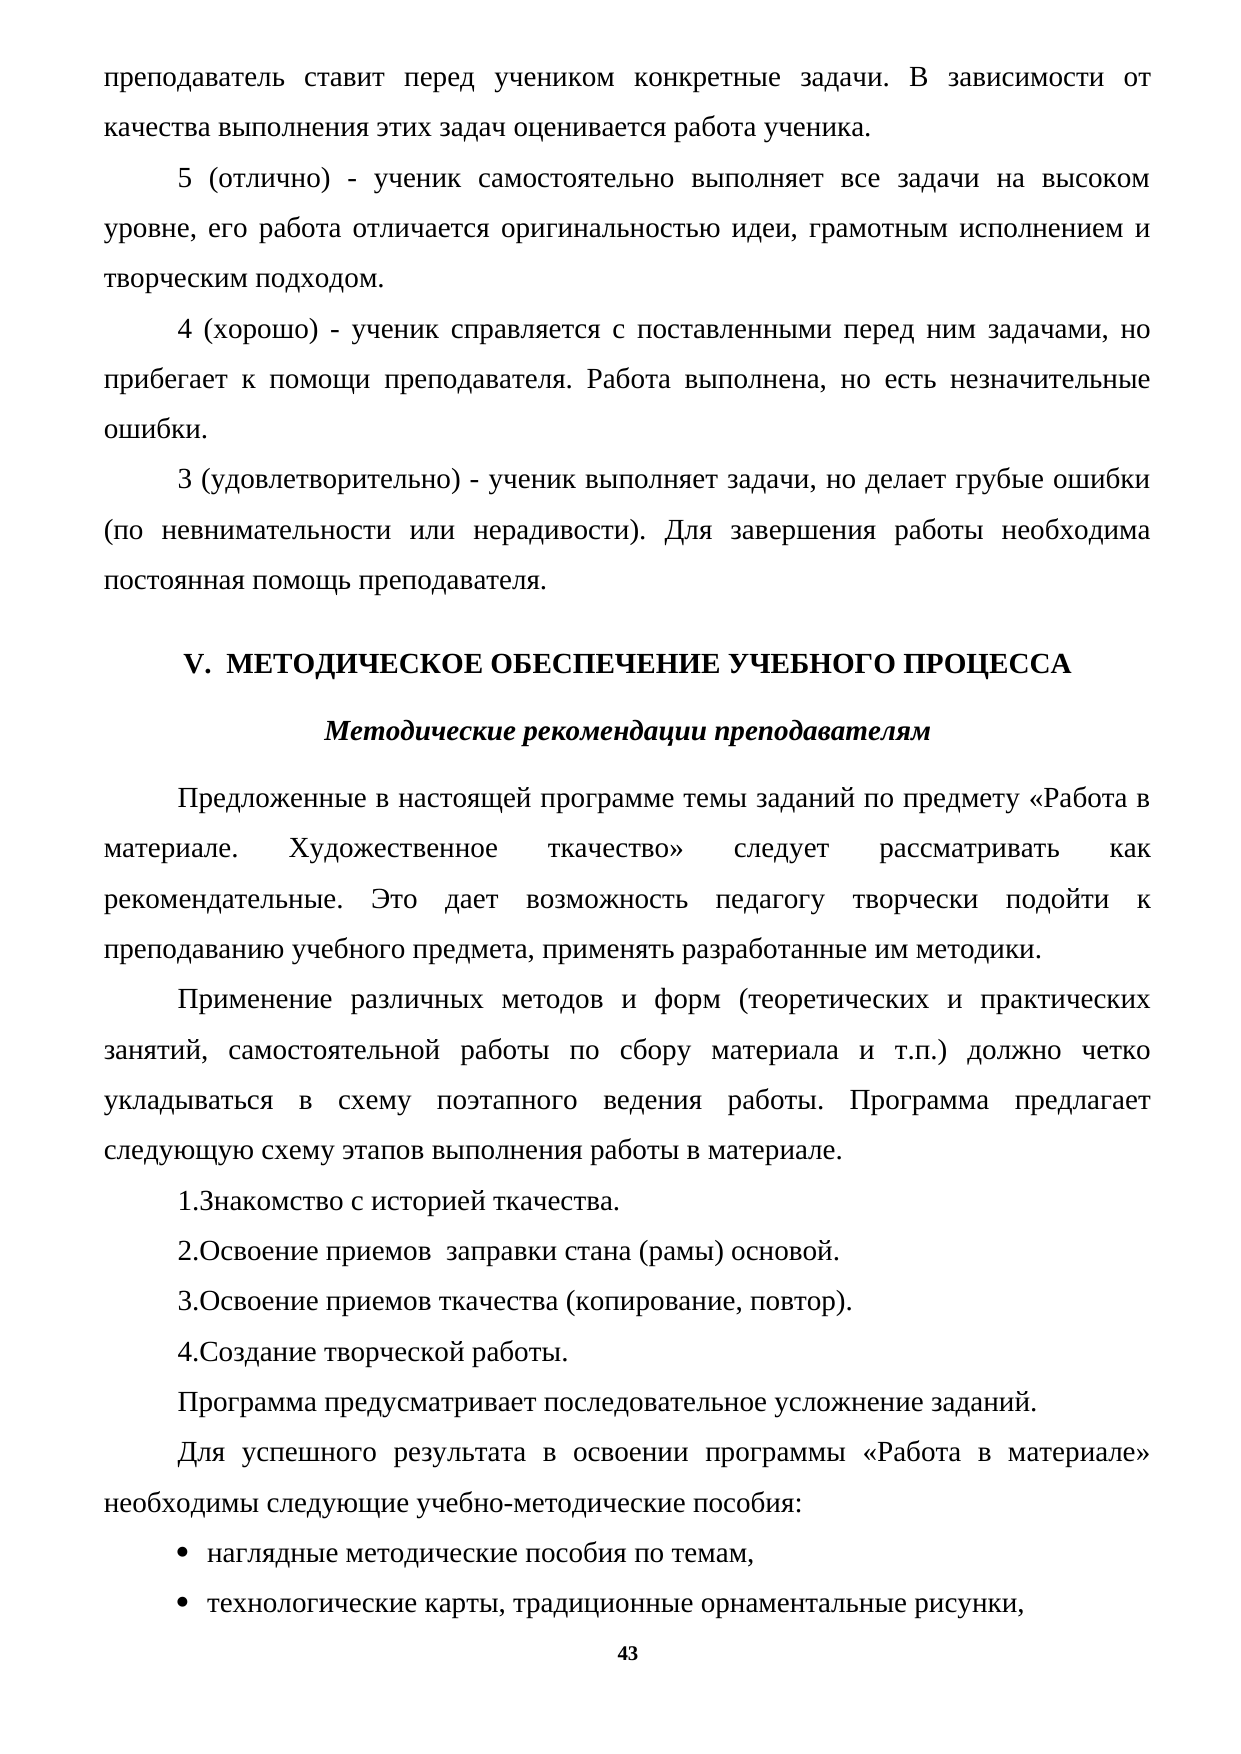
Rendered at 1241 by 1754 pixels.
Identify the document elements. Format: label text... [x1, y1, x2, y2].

list технологические карты, традиционные орнаментальные рисунки, [103, 1585, 1152, 1619]
list 3 (удовлетворительно) - ученик выполняет задачи, но делает грубые ошибки (по невнимательности или нерадивости). Для завершения работы необходима постоянная помощь преподавателя. [103, 462, 1152, 596]
text 2.Освоение приемов заправки стана (рамы) основой. [103, 1233, 1152, 1267]
text 1.Знакомство с историей ткачества. [103, 1183, 1152, 1216]
text Программа предусматривает последовательное усложнение заданий. [103, 1384, 1152, 1418]
text Предложенные в настоящей программе темы заданий по предмету «Работа в материале. Художественное ткачество» следует рассматривать как рекомендательные. Это дает возможность педагогу творчески подойти к преподаванию учебного предмета, применять разработанные им методики. [103, 780, 1152, 965]
text V. МЕТОДИЧЕСКОЕ ОБЕСПЕЧЕНИЕ УЧЕБНОГО ПРОЦЕССА [103, 646, 1152, 680]
list наглядные методические пособия по темам, [103, 1535, 1152, 1569]
text Для успешного результата в освоении программы «Работа в материале» необходимы следующие учебно-методические пособия: [103, 1434, 1152, 1518]
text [103, 59, 1152, 143]
text 4.Создание творческой работы. [103, 1334, 1152, 1367]
list 5 (отлично) - ученик самостоятельно выполняет все задачи на высоком уровне, его работа отличается оригинальностью идеи, грамотным исполнением и творческим подходом. [103, 160, 1152, 294]
text Методические рекомендации преподавателям [103, 713, 1152, 747]
text 3.Освоение приемов ткачества (копирование, повтор). [103, 1283, 1152, 1317]
list 4 (хорошо) - ученик справляется с поставленными перед ним задачами, но прибегает к помощи преподавателя. Работа выполнена, но есть незначительные ошибки. [103, 311, 1152, 445]
text Применение различных методов и форм (теоретических и практических занятий, самостоятельной работы по сбору материала и т.п.) должно четко укладываться в схему поэтапного ведения работы. Программа предлагает следующую схему этапов выполнения работы в материале. [103, 982, 1152, 1166]
